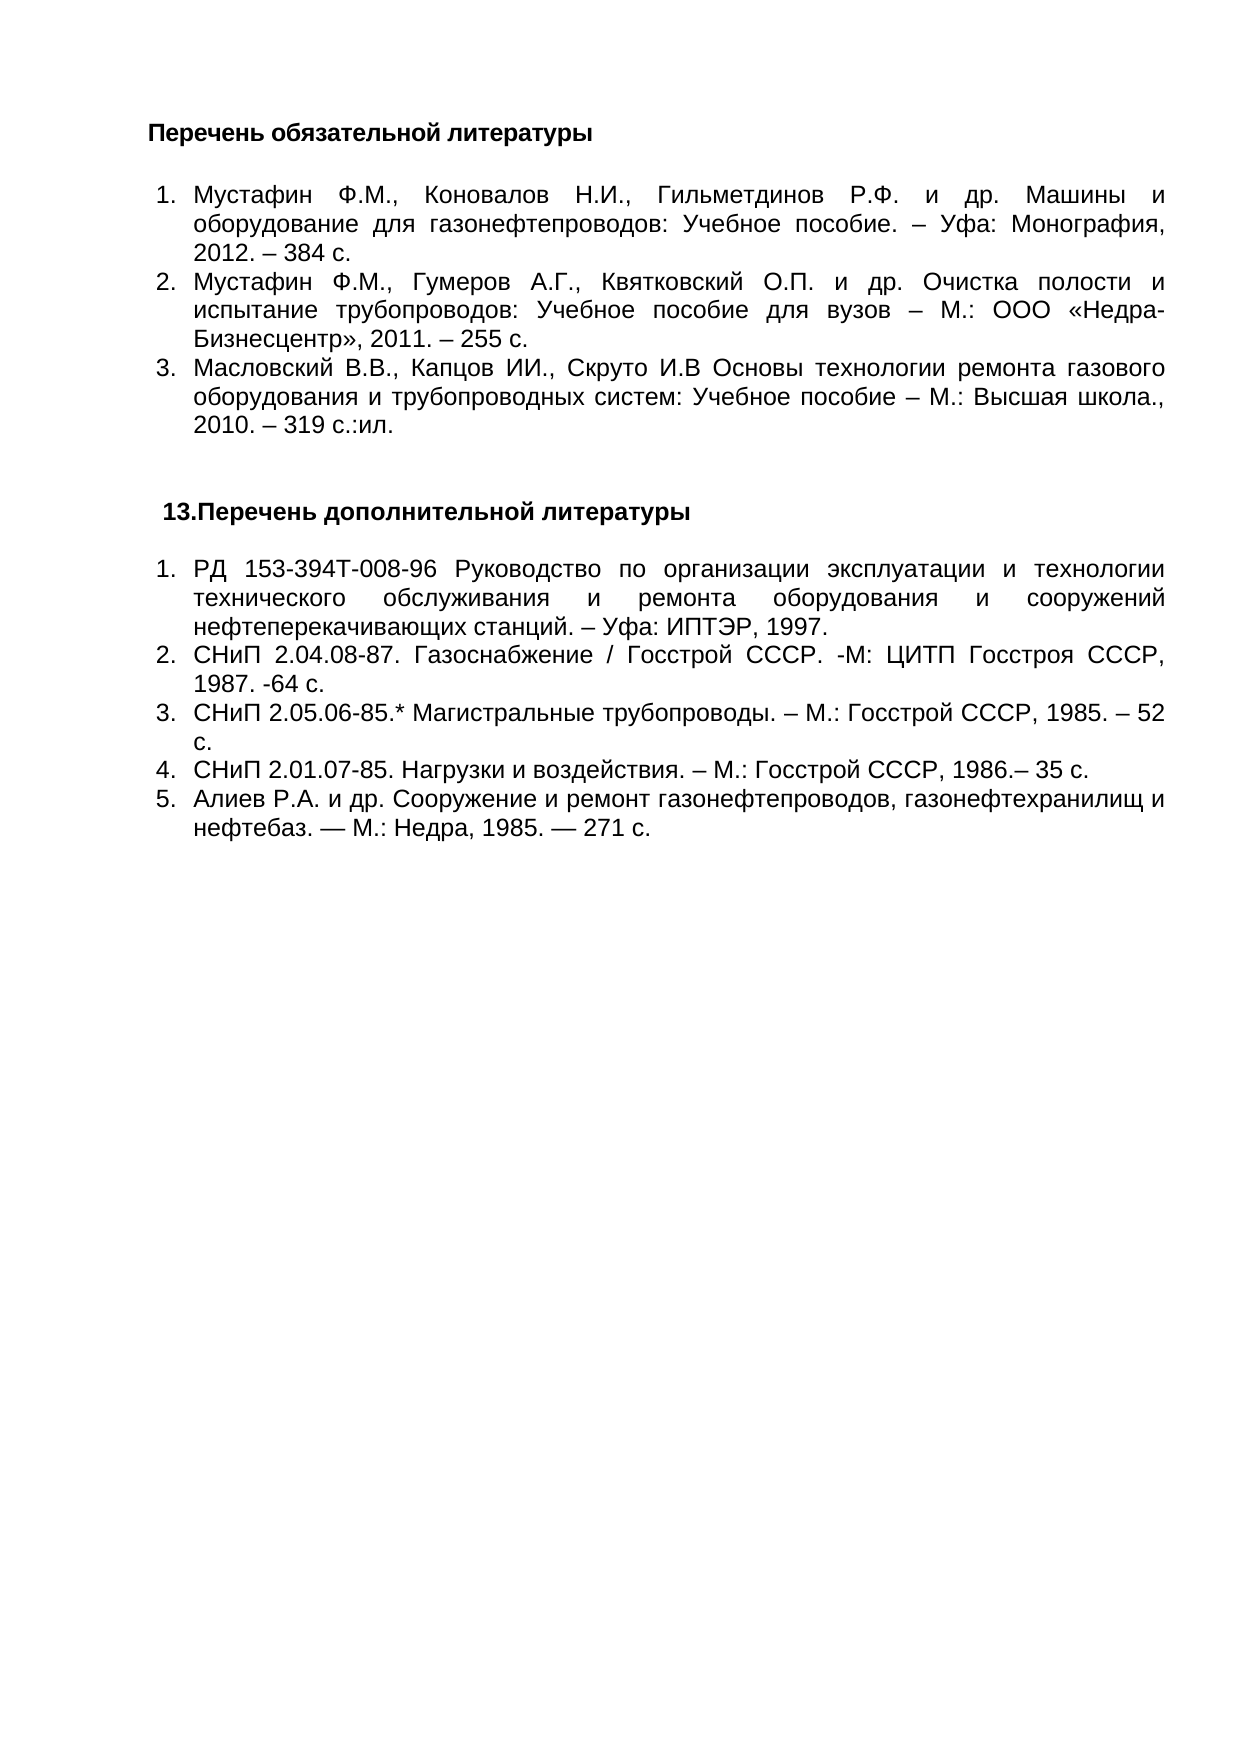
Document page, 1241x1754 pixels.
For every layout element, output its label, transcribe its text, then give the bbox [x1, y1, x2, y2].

list РД 153-394Т-008-96 Руководство по организации эксплуатации и технологии технического обслуживания и ремонта оборудования и сооружений нефтеперекачивающих станций. – Уфа: ИПТЭР, 1997. [156, 554, 1167, 640]
text 13.Перечень дополнительной литературы [118, 497, 1167, 525]
list СНиП 2.05.06-85.* Магистральные трубопроводы. – М.: Госстрой СССР, 1985. – 52 с. [156, 698, 1167, 755]
list Алиев Р.А. и др. Сооружение и ремонт газонефтепроводов, газонефтехранилищ и нефтебаз. — М.: Недра, 1985. — 271 с. [156, 784, 1167, 842]
list СНиП 2.04.08-87. Газоснабжение / Госстрой СССР. -М: ЦИТП Госстроя СССР, 1987. -64 с. [156, 640, 1167, 698]
list Масловский В.В., Капцов ИИ., Скруто И.В Основы технологии ремонта газового оборудования и трубопроводных систем: Учебное пособие – М.: Высшая школа., 2010. – 319 с.:ил. [156, 353, 1167, 439]
list Мустафин Ф.М., Гумеров А.Г., Квятковский О.П. и др. Очистка полости и испытание трубопроводов: Учебное пособие для вузов – М.: ООО «Недра-Бизнесцентр», 2011. – 255 с. [156, 267, 1167, 353]
list СНиП 2.01.07-85. Нагрузки и воздействия. – М.: Госстрой СССР, 1986.– 35 с. [156, 755, 1167, 784]
list Мустафин Ф.М., Коновалов Н.И., Гильметдинов Р.Ф. и др. Машины и оборудование для газонефтепроводов: Учебное пособие. – Уфа: Монография, 2012. – 384 с. [156, 180, 1167, 267]
text Перечень обязательной литературы [118, 118, 1167, 147]
